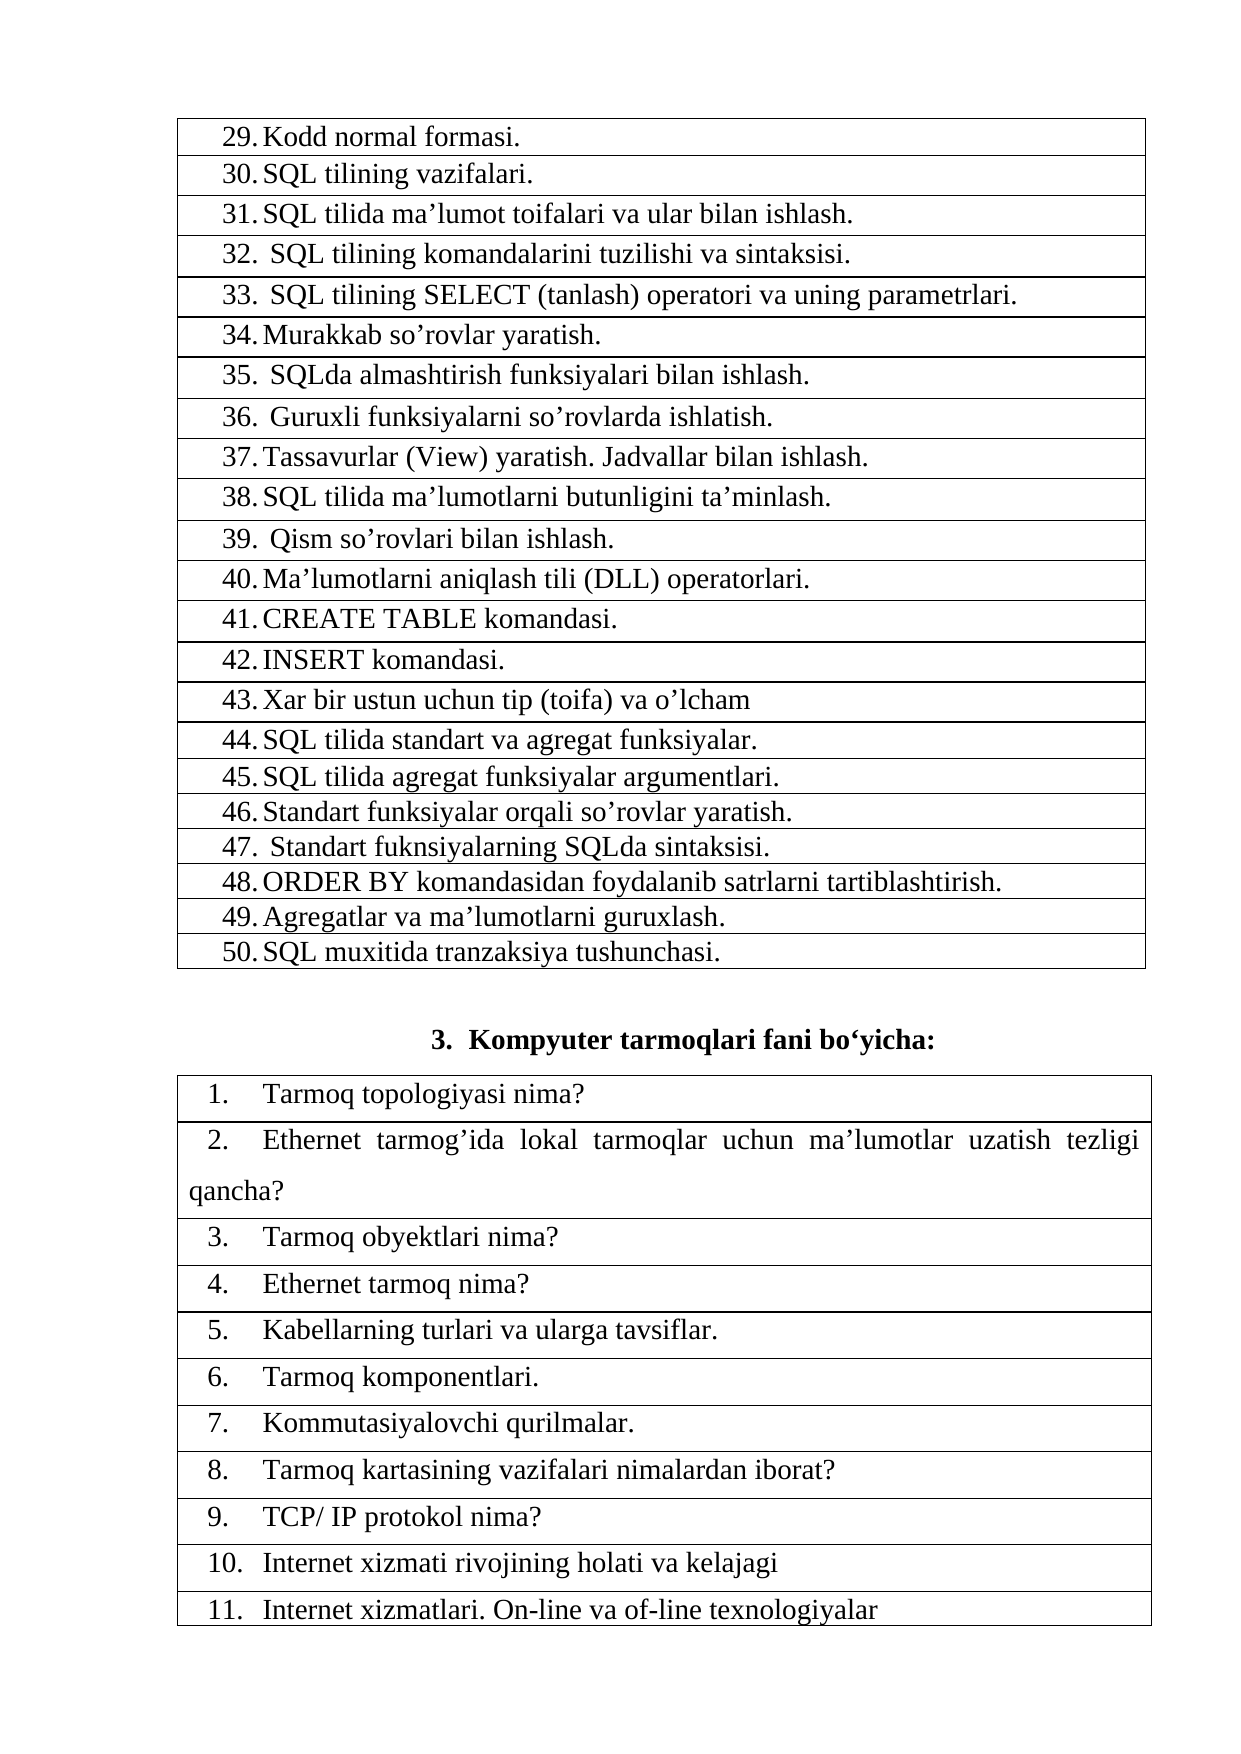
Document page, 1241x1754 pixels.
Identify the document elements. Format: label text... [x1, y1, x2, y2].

table_cell SQL tilining vazifalari. [178, 156, 1145, 195]
table_cell Tarmoq komponеntlari. [178, 1359, 1151, 1404]
list Kompyuter tarmoqlari fani bo‘yicha: [215, 1022, 1152, 1056]
table_cell Kodd normal formasi. [178, 119, 1145, 155]
table_cell Xar bir ustun uchun tip (toifa) va o’lcham [178, 683, 1145, 721]
table_cell SQL tilida ma’lumot toifalari va ular bilan ishlash. [178, 196, 1145, 235]
table_cell SQL muxitida tranzaksiya tushunchasi. [178, 934, 1145, 968]
table_cell SQL tilining SELECT (tanlash) operatori va uning parametrlari. [178, 278, 1145, 316]
table_cell TCP/ IP protokоl nimа? [178, 1499, 1151, 1544]
table_cell Guruxli funksiyalarni so’rovlarda ishlatish. [178, 399, 1145, 438]
table_cell Ma’lumotlarni aniqlash tili (DLL) operatorlari. [178, 561, 1145, 600]
table_cell ORDER BY komandasidan foydalanib satrlarni tartiblashtirish. [178, 864, 1145, 898]
table_cell SQL tilida ma’lumotlarni butunligini ta’minlash. [178, 479, 1145, 520]
table_cell CREATE TABLE komandasi. [178, 601, 1145, 641]
table_cell Ethernet tarmog’ida lokal tarmoqlar uchun ma’lumotlar uzatish tezligi qancha? [178, 1123, 1151, 1218]
table_cell Kommutasiyalovchi qurilmalar. [178, 1406, 1151, 1451]
table_cell SQLda almashtirish funksiyalari bilan ishlash. [178, 358, 1145, 398]
table_cell Agregatlar va ma’lumotlarni guruxlash. [178, 899, 1145, 933]
table_cell SQL tilida standart va agregat funksiyalar. [178, 723, 1145, 758]
table_cell Standart fuknsiyalarning SQLda sintaksisi. [178, 829, 1145, 863]
table_cell Ethernet tarmoq nima? [178, 1266, 1151, 1311]
table_cell Tassavurlar (View) yaratish. Jadvallar bilan ishlash. [178, 439, 1145, 478]
table_cell Tаrmоq kаrtаsining vаzifаlаri nimаlаrdаn ibоrаt? [178, 1452, 1151, 1498]
table_cell INSERT komandasi. [178, 643, 1145, 681]
table_cell Standart funksiyalar orqali so’rovlar yaratish. [178, 794, 1145, 828]
table_header Tarmoq topologiyasi nima? [178, 1076, 1151, 1121]
table_cell Internet xizmati rivojining holati va kelajagi [178, 1545, 1151, 1591]
table_cell Tarmoq obyektlari nima? [178, 1219, 1151, 1265]
table_cell SQL tilida agregat funksiyalar argumentlari. [178, 759, 1145, 793]
table_cell Qism so’rovlari bilan ishlash. [178, 521, 1145, 560]
table_cell Murakkab so’rovlar yaratish. [178, 318, 1145, 356]
table_cell Kabеllarning turlari va ularga tavsiflar. [178, 1313, 1151, 1358]
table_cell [178, 1592, 1151, 1625]
table_cell SQL tilining komandalarini tuzilishi va sintaksisi. [178, 236, 1145, 276]
